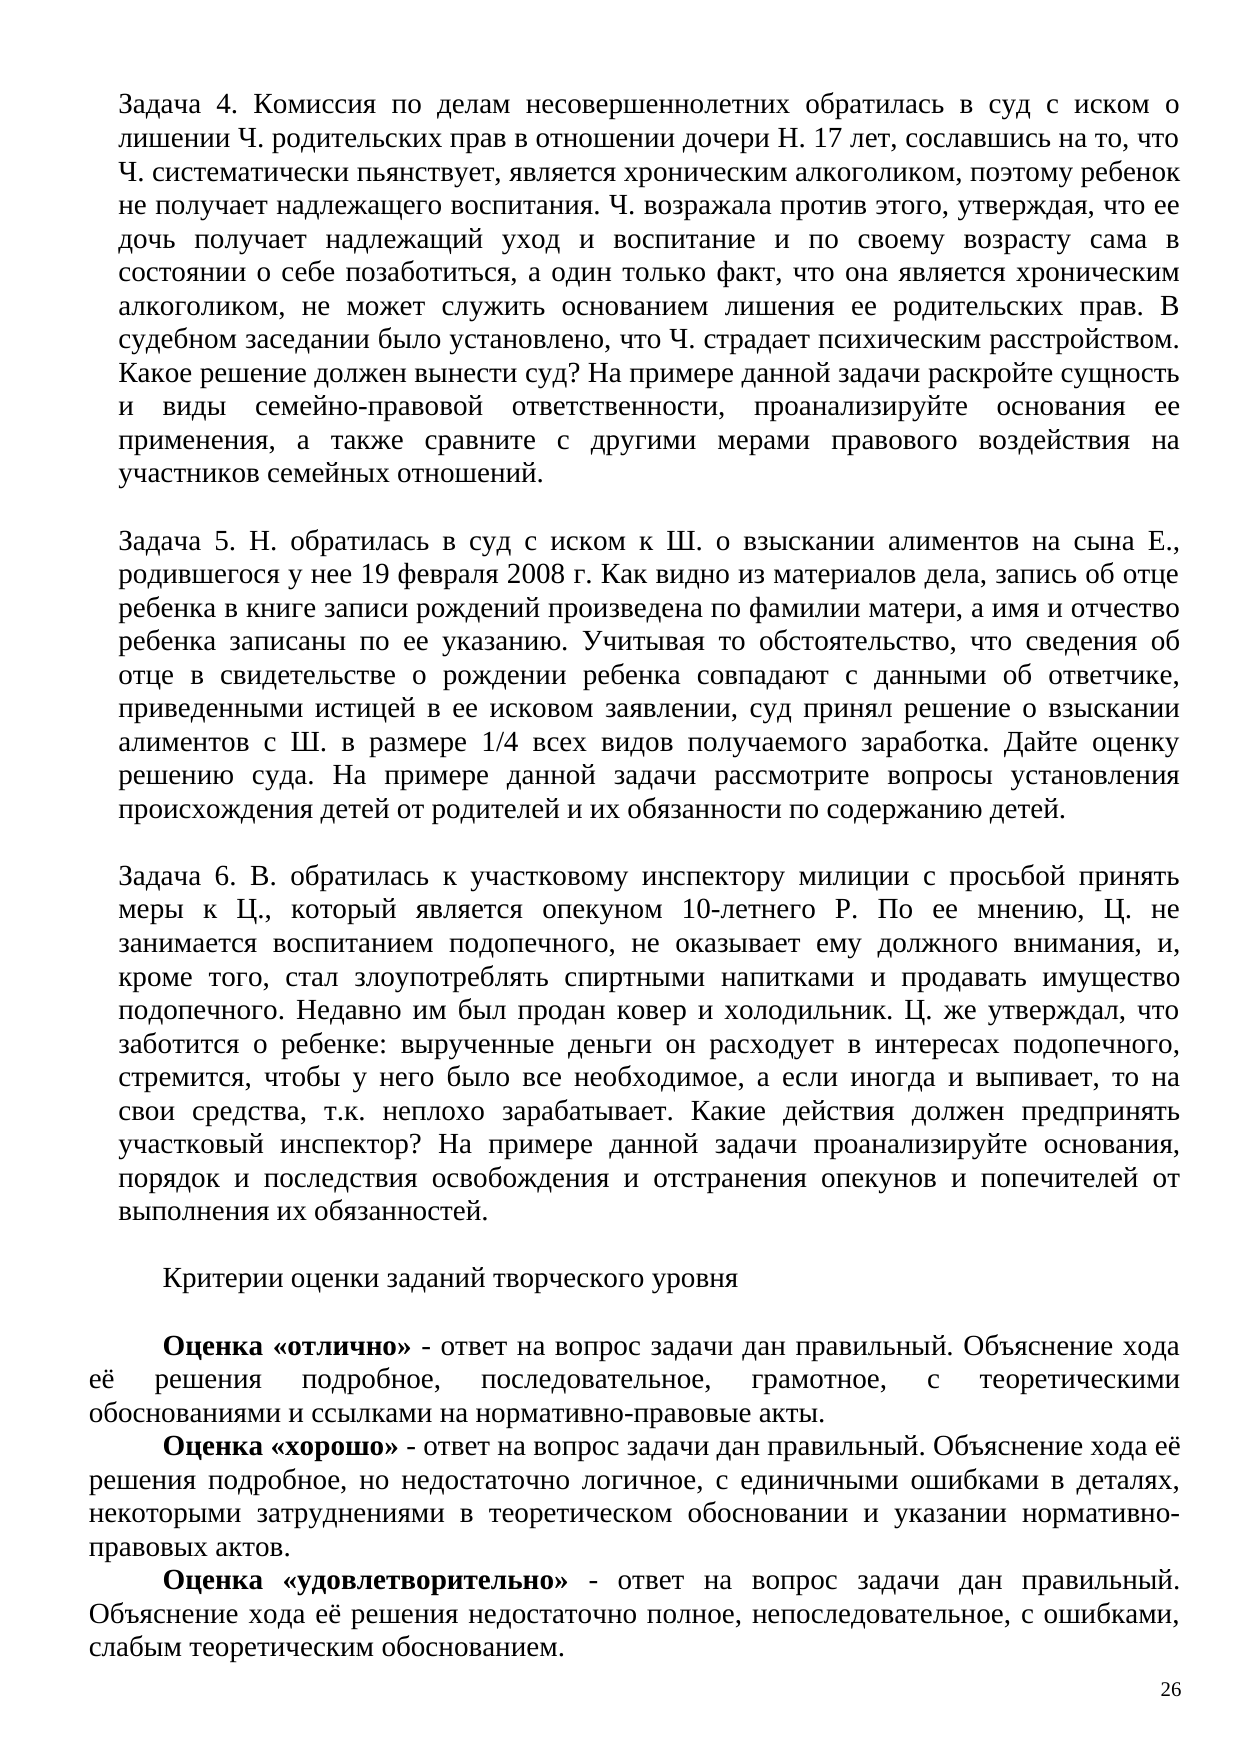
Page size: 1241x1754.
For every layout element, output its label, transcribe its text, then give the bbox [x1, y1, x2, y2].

text Оценка «отлично» - ответ на вопрос задачи дан правильный. Объяснение хода её решения подробное, последовательное, грамотное, с теоретическими обоснованиями и ссылками на нормативно-правовые акты. [88, 1328, 1181, 1428]
text Задача 4. Комиссия по делам несовершеннолетних обратилась в суд с иском о лишении Ч. родительских прав в отношении дочери Н. 17 лет, сославшись на то, что Ч. систематически пьянствует, является хроническим алкоголиком, поэтому ребенок не получает надлежащего воспитания. Ч. возражала против этого, утверждая, что ее дочь получает надлежащий уход и воспитание и по своему возрасту сама в состоянии о себе позаботиться, а один только факт, что она является хроническим алкоголиком, не может служить основанием лишения ее родительских прав. В судебном заседании было установлено, что Ч. страдает психическим расстройством. Какое решение должен вынести суд? На примере данной задачи раскройте сущность и виды семейно-правовой ответственности, проанализируйте основания ее применения, а также сравните с другими мерами правового воздействия на участников семейных отношений. [118, 87, 1181, 489]
text Задача 6. В. обратилась к участковому инспектору милиции с просьбой принять меры к Ц., который является опекуном 10-летнего Р. По ее мнению, Ц. не занимается воспитанием подопечного, не оказывает ему должного внимания, и, кроме того, стал злоупотреблять спиртными напитками и продавать имущество подопечного. Недавно им был продан ковер и холодильник. Ц. же утверждал, что заботится о ребенке: вырученные деньги он расходует в интересах подопечного, стремится, чтобы у него было все необходимое, а если иногда и выпивает, то на свои средства, т.к. неплохо зарабатывает. Какие действия должен предпринять участковый инспектор? На примере данной задачи проанализируйте основания, порядок и последствия освобождения и отстранения опекунов и попечителей от выполнения их обязанностей. [118, 858, 1181, 1227]
text Оценка «хорошо» - ответ на вопрос задачи дан правильный. Объяснение хода её решения подробное, но недостаточно логичное, с единичными ошибками в деталях, некоторыми затруднениями в теоретическом обосновании и указании нормативно-правовых актов. [88, 1428, 1181, 1562]
text Критерии оценки заданий творческого уровня [88, 1261, 1181, 1294]
text Оценка «удовлетворительно» - ответ на вопрос задачи дан правильный. Объяснение хода её решения недостаточно полное, непоследовательное, с ошибками, слабым теоретическим обоснованием. [88, 1562, 1181, 1663]
text Задача 5. Н. обратилась в суд с иском к Ш. о взыскании алиментов на сына Е., родившегося у нее 19 февраля 2008 г. Как видно из материалов дела, запись об отце ребенка в книге записи рождений произведена по фамилии матери, а имя и отчество ребенка записаны по ее указанию. Учитывая то обстоятельство, что сведения об отце в свидетельстве о рождении ребенка совпадают с данными об ответчике, приведенными истицей в ее исковом заявлении, суд принял решение о взыскании алиментов с Ш. в размере 1/4 всех видов получаемого заработка. Дайте оценку решению суда. На примере данной задачи рассмотрите вопросы установления происхождения детей от родителей и их обязанности по содержанию детей. [118, 523, 1181, 824]
